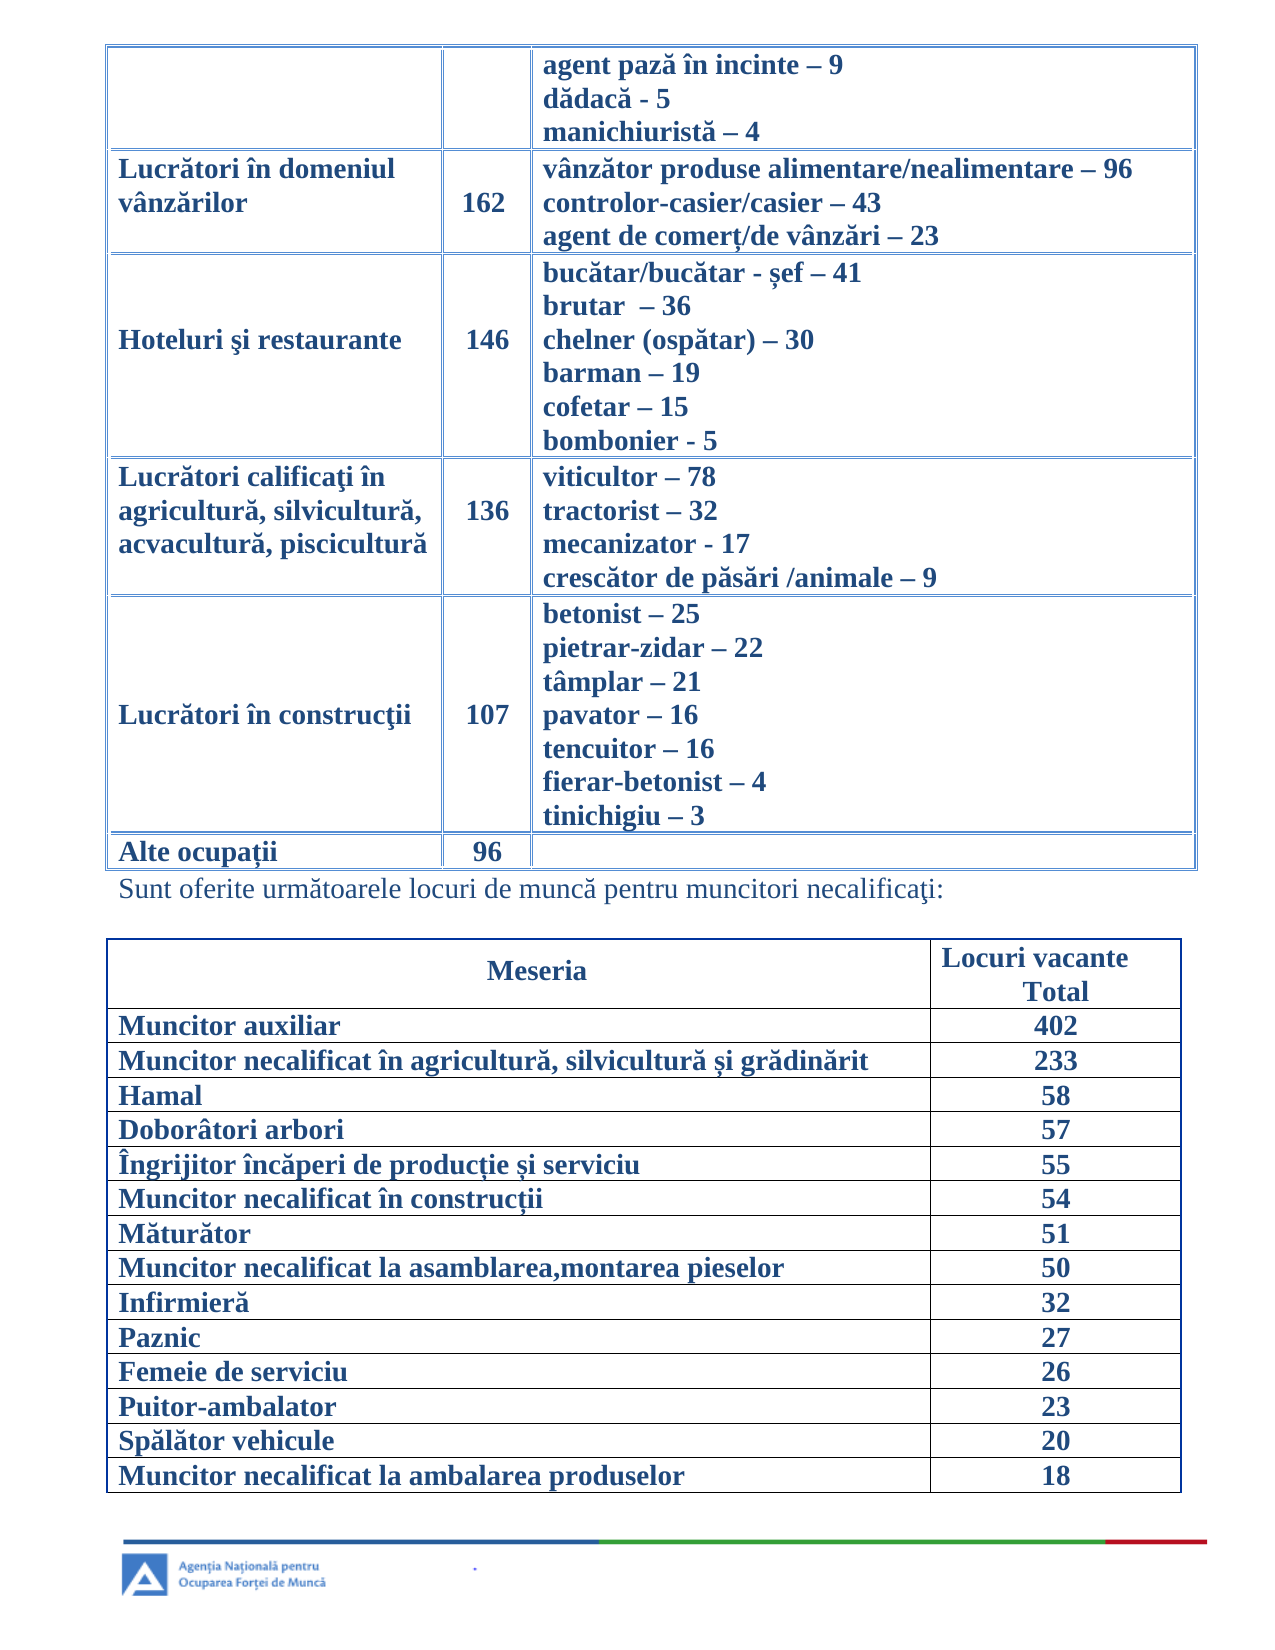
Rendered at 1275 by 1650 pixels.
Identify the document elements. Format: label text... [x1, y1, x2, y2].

table_cell Hamal [108, 1078, 930, 1111]
table_cell 57 [931, 1112, 1180, 1146]
table_cell Puitor-ambalator [108, 1389, 930, 1422]
table_cell Muncitor necalificat în agricultură, silvicultură și grădinărit [108, 1043, 930, 1077]
table_cell Spălător vehicule [108, 1424, 930, 1457]
table_header Locuri vacante Total [931, 940, 1180, 1007]
table_cell Muncitor auxiliar [108, 1009, 930, 1042]
table_cell 96 [443, 835, 531, 868]
table_cell betonist – 25 pietrar-zidar – 22 tâmplar – 21 pavator – 16 tencuitor – 16 fierar-betonist – 4 tinichigiu – 3 [533, 594, 1195, 831]
table_cell Lucrători în domeniul vânzărilor [107, 148, 443, 252]
table_cell Alte ocupații [108, 831, 443, 868]
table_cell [107, 45, 443, 148]
table_cell Muncitor necalificat la asamblarea,montarea pieselor [108, 1251, 930, 1284]
table_cell Infirmieră [108, 1285, 930, 1319]
table_cell Muncitor necalificat în construcții [108, 1181, 930, 1215]
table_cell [531, 47, 1194, 148]
table_cell Femeie de serviciu [108, 1354, 930, 1388]
table_header Meseria [108, 940, 930, 1007]
table_cell viticultor – 78 tractorist – 32 mecanizator - 17 crescător de păsări /animale – 9 [531, 456, 1196, 593]
table_cell 55 [931, 1147, 1180, 1180]
table_cell Îngrijitor încăperi de producție și serviciu [108, 1147, 930, 1180]
table_cell 162 [444, 151, 530, 252]
table_cell 54 [931, 1181, 1180, 1215]
table_cell Paznic [108, 1320, 930, 1353]
table_cell 58 [931, 1078, 1180, 1111]
table_cell 50 [931, 1251, 1180, 1284]
table_cell Muncitor necalificat la ambalarea produselor [108, 1458, 930, 1492]
table_cell 233 [931, 1043, 1180, 1077]
table_cell Hoteluri şi restaurante [108, 252, 441, 456]
table_cell 107 [444, 597, 530, 831]
table_cell Lucrători în construcţii [108, 594, 441, 831]
table_cell 27 [931, 1320, 1180, 1353]
table_cell 32 [931, 1285, 1180, 1319]
picture [118, 1534, 1208, 1605]
table_cell bucătar/bucătar - șef – 41 brutar – 36 chelner (ospătar) – 30 barman – 19 cofetar – 15 bombonier - 5 [533, 252, 1195, 456]
table_cell 26 [931, 1354, 1180, 1388]
table_cell 51 [931, 1216, 1180, 1249]
table_cell 20 [931, 1424, 1180, 1457]
table_cell 23 [931, 1389, 1180, 1422]
table_cell Doborâtori arbori [108, 1112, 930, 1146]
table_cell 18 [931, 1458, 1180, 1492]
table_cell 402 [931, 1009, 1180, 1042]
table_cell 136 [444, 459, 530, 593]
text Sunt oferite următoarele locuri de muncă pentru muncitori necalificaţi: [118, 871, 1186, 905]
table_cell [531, 831, 1195, 868]
table_cell 146 [444, 255, 530, 456]
table_cell Măturător [108, 1216, 930, 1249]
table_cell vânzător produse alimentare/nealimentare – 96 controlor-casier/casier – 43 agent de comerț/de vânzări – 23 [531, 148, 1196, 252]
table_cell 340 [443, 48, 531, 148]
table_cell Lucrători calificaţi în agricultură, silvicultură, acvacultură, piscicultură [107, 456, 443, 593]
